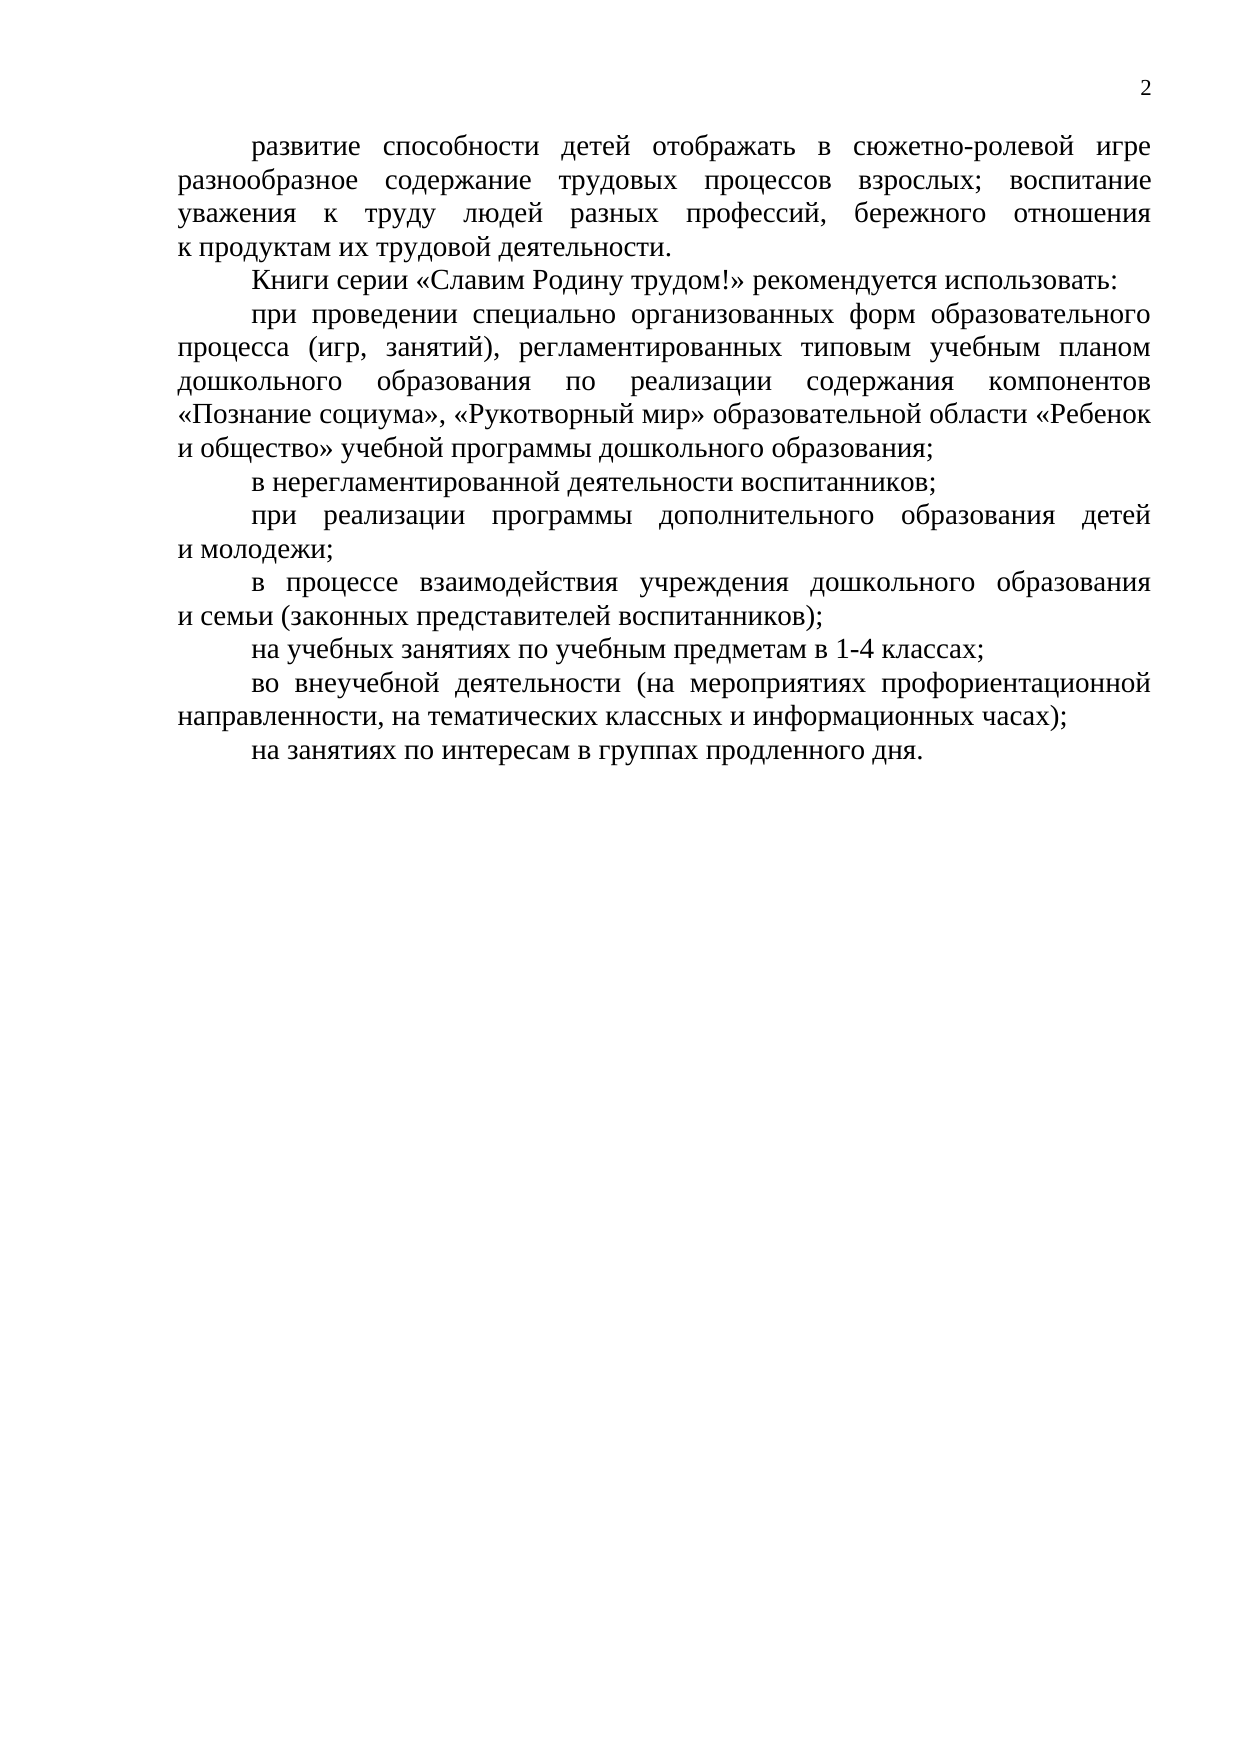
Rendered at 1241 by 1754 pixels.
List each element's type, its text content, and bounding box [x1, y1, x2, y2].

text при проведении специально организованных форм образовательного процесса (игр, занятий), регламентированных типовым учебным планом дошкольного образования по реализации содержания компонентов «Познание социума», «Рукотворный мир» образовательной области «Ребенок и общество» учебной программы дошкольного образования; [177, 296, 1152, 464]
text при реализации программы дополнительного образования детей и молодежи; [177, 497, 1152, 564]
text в нерегламентированной деятельности воспитанников; [177, 464, 1152, 497]
text развитие способности детей отображать в сюжетно-ролевой игре разнообразное содержание трудовых процессов взрослых; воспитание уважения к труду людей разных профессий, бережного отношения к продуктам их трудовой деятельности. [177, 128, 1152, 262]
text Книги серии «Славим Родину трудом!» рекомендуется использовать: [177, 262, 1152, 296]
text в процессе взаимодействия учреждения дошкольного образования и семьи (законных представителей воспитанников); [177, 564, 1152, 631]
text на учебных занятиях по учебным предметам в 1-4 классах; [177, 631, 1152, 665]
text во внеучебной деятельности (на мероприятиях профориентационной направленности, на тематических классных и информационных часах); [177, 665, 1152, 732]
text на занятиях по интересам в группах продленного дня. [177, 732, 1152, 766]
